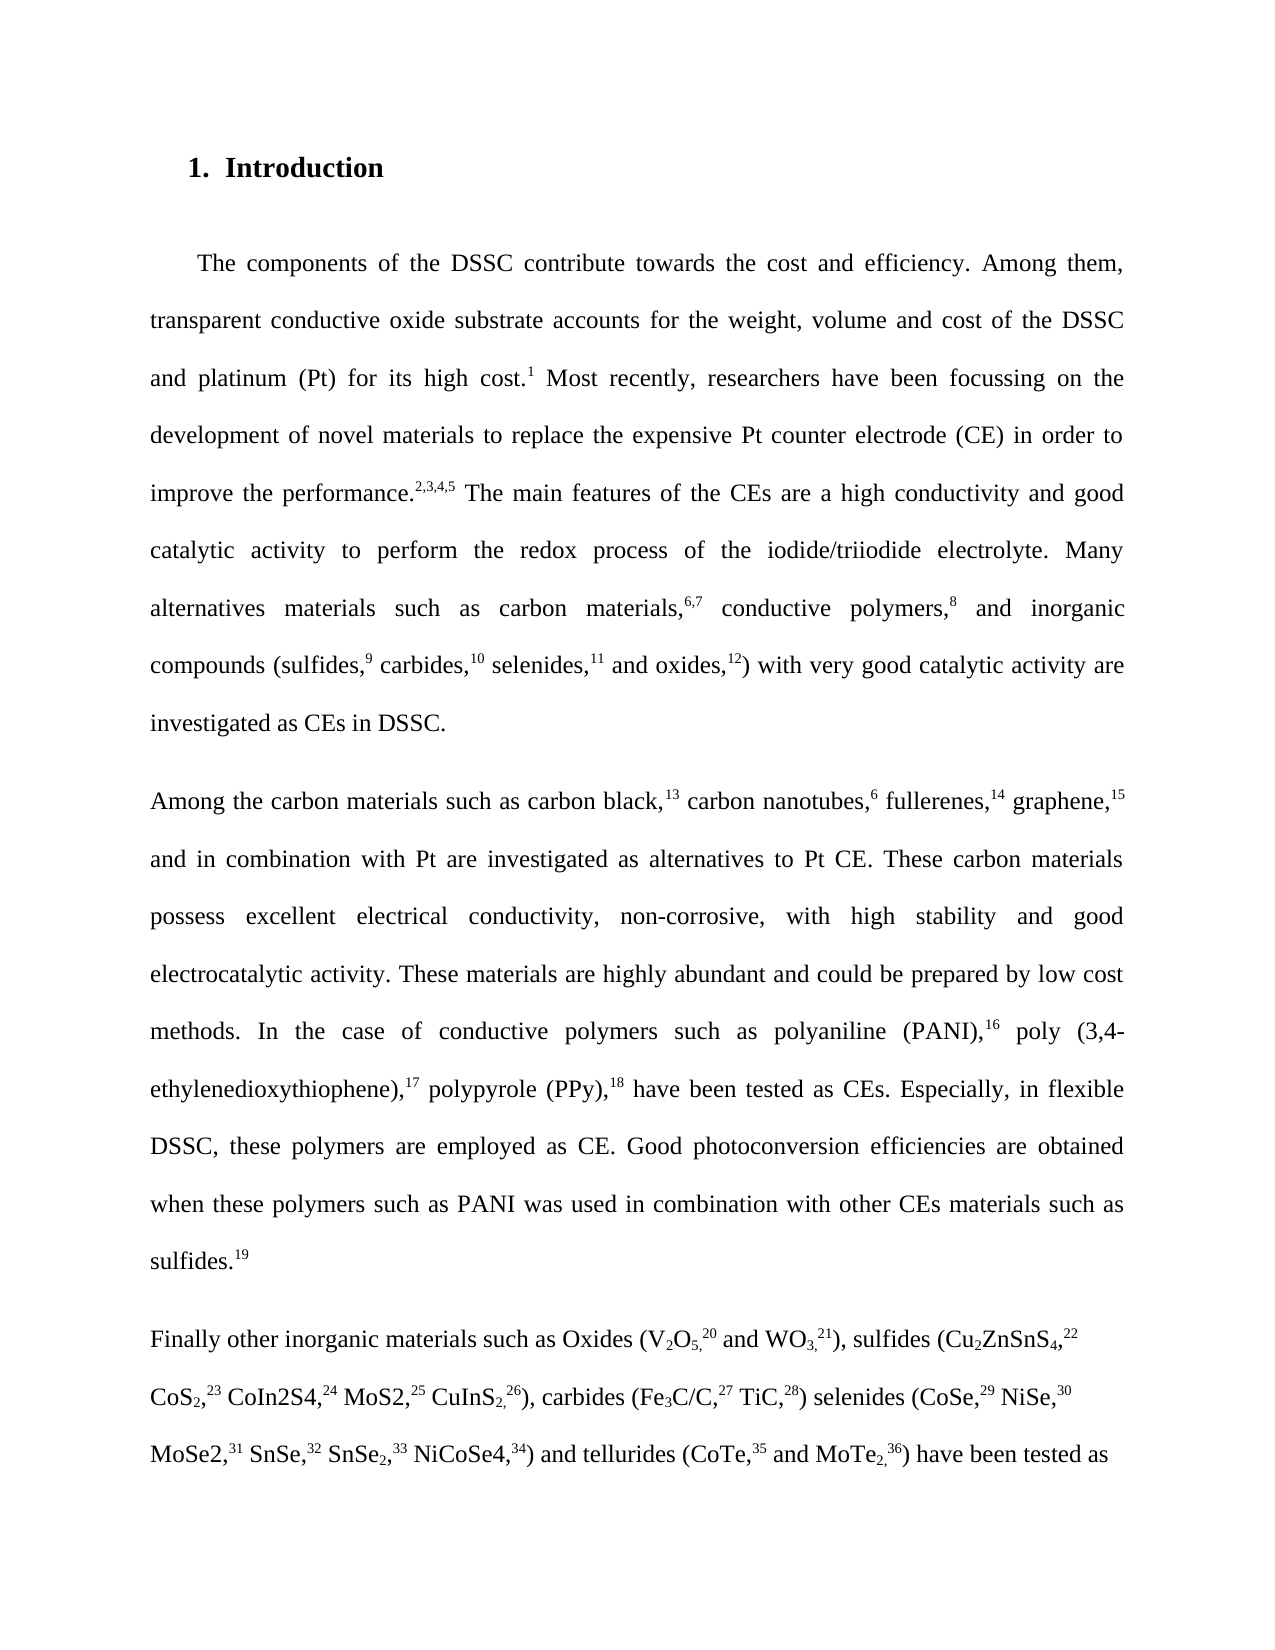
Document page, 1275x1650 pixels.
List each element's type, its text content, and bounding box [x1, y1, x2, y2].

text The components of the DSSC contribute towards the cost and efficiency. Among them, transparent conductive oxide substrate accounts for the weight, volume and cost of the DSSC and platinum (Pt) for its high cost. Most recently, researchers have been focussing on the development of novel materials to replace the expensive Pt counter electrode (CE) in order to improve the performance.,,, The main features of the CEs are a high conductivity and good catalytic activity to perform the redox process of the iodide/triiodide electrolyte. Many alternatives materials such as carbon materials,, conductive polymers, and inorganic compounds (sulfides, carbides, selenides, and oxides,) with very good catalytic activity are investigated as CEs in DSSC. [150, 248, 1125, 737]
list Introduction [187, 150, 1125, 183]
text Among the carbon materials such as carbon black, carbon nanotubes,6 fullerenes, graphene, and in combination with Pt are investigated as alternatives to Pt CE. These carbon materials possess excellent electrical conductivity, non-corrosive, with high stability and good electrocatalytic activity. These materials are highly abundant and could be prepared by low cost methods. In the case of conductive polymers such as polyaniline (PANI), poly (3,4-ethylenedioxythiophene), polypyrole (PPy), have been tested as CEs. Especially, in flexible DSSC, these polymers are employed as CE. Good photoconversion efficiencies are obtained when these polymers such as PANI was used in combination with other CEs materials such as sulfides. [150, 786, 1125, 1275]
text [150, 1324, 1125, 1468]
